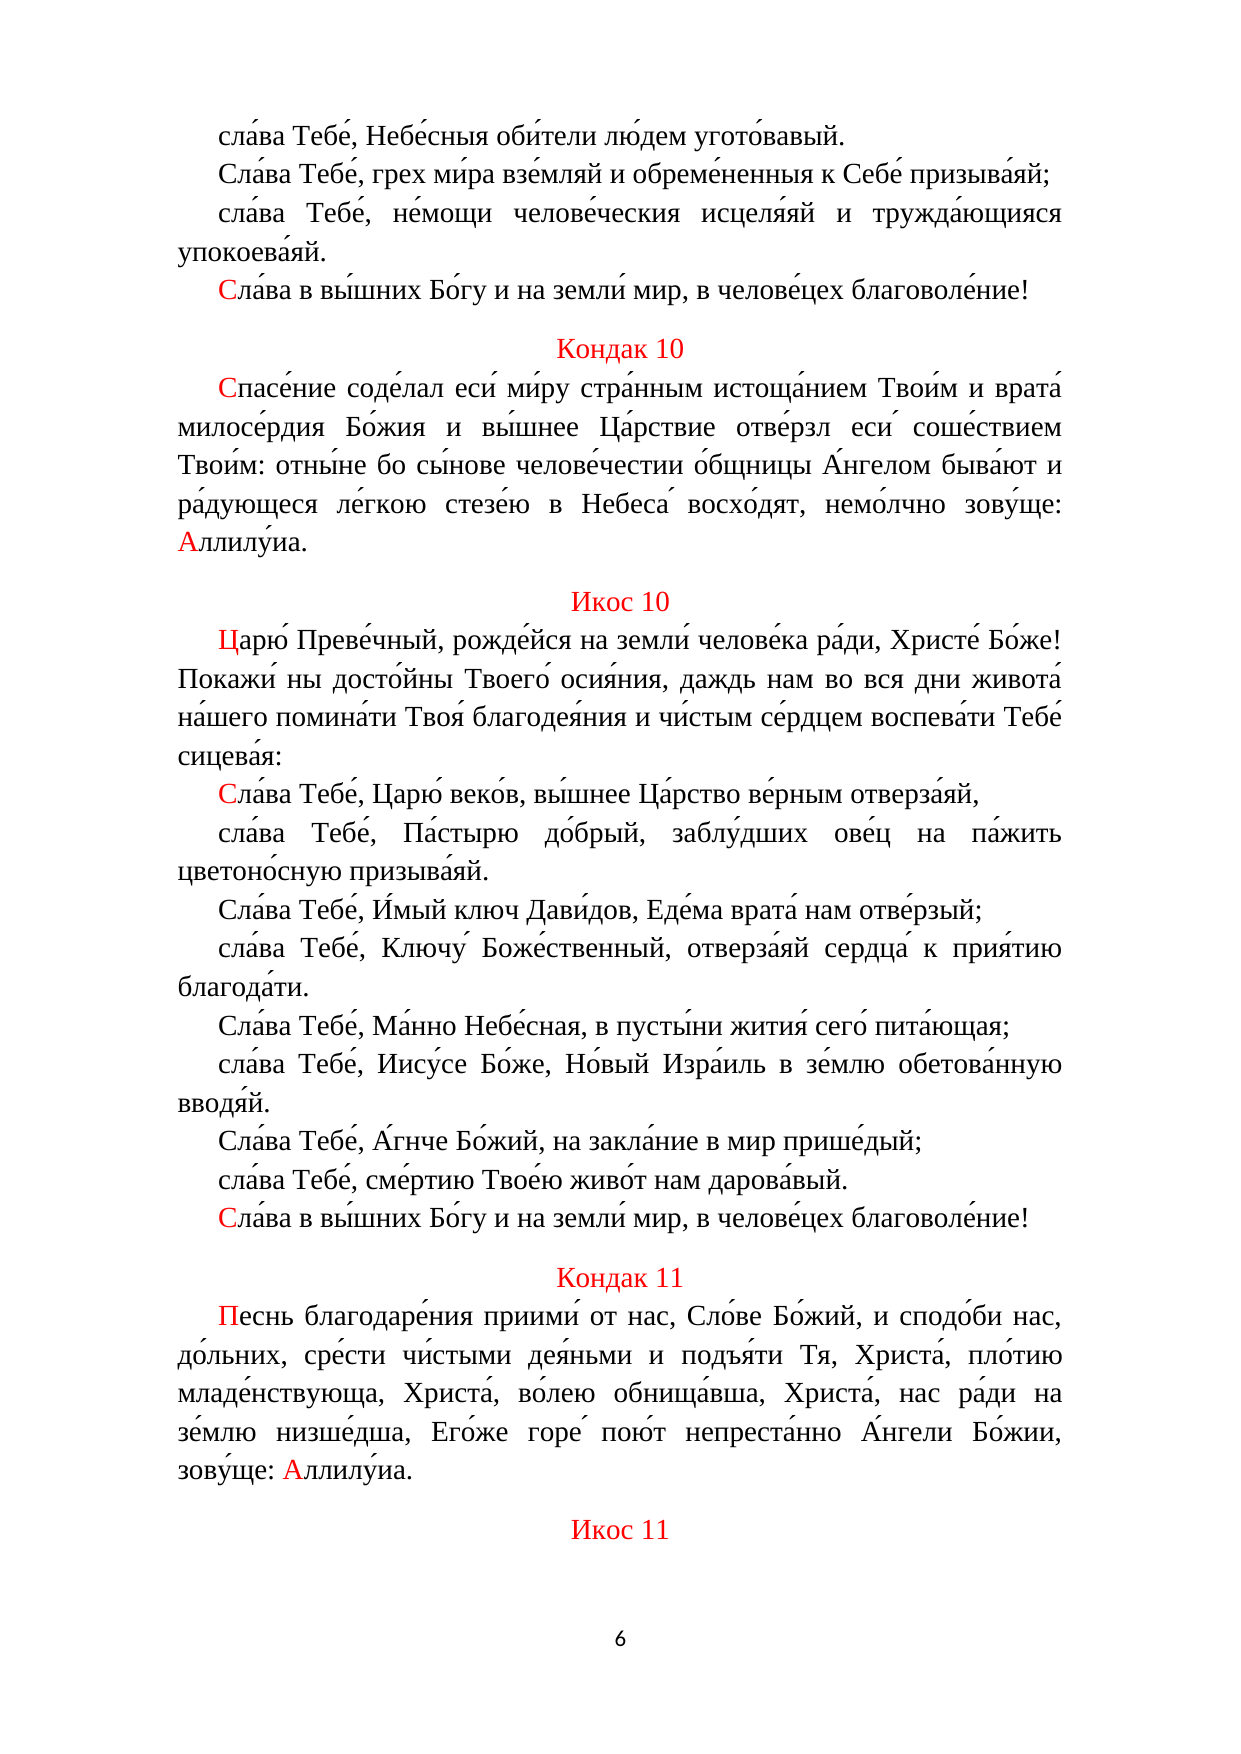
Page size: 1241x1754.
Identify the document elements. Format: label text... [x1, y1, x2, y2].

text Кондак 11 [177, 1260, 1063, 1293]
text сла́ва Тебе́, сме́ртию Твое́ю живо́т нам дарова́вый. [177, 1162, 1063, 1195]
text Икос 11 [177, 1512, 1063, 1545]
text сла́ва Тебе́, Ключу́ Боже́ственный, отверза́яй сердца́ к прия́тию благода́ти. [177, 931, 1063, 1003]
text Спасе́ние соде́лал еси́ ми́ру стра́нным истоща́нием Твои́м и врата́ милосе́рдия Бо́жия и вы́шнее Ца́рствие отве́рзл еси́ соше́ствием Твои́м: отны́не бо сы́нове челове́честии о́бщницы А́нгелом быва́ют и ра́дующеся ле́гкою стезе́ю в Небеса́ восхо́дят, немо́лчно зову́ще: Аллилу́иа. [177, 370, 1063, 558]
text сла́ва Тебе́, Небе́сныя оби́тели лю́дем угото́вавый. [177, 118, 1063, 152]
text Икос 10 [177, 584, 1063, 617]
text Сла́ва Тебе́, Ма́нно Небе́сная, в пусты́ни жития́ сего́ пита́ющая; [177, 1008, 1063, 1041]
text Кондак 10 [177, 332, 1063, 365]
text Царю́ Преве́чный, рожде́йся на земли́ челове́ка ра́ди, Христе́ Бо́же! Покажи́ ны досто́йны Твоего́ осия́ния, даждь нам во вся дни живота́ на́шего помина́ти Твоя́ благодея́ния и чи́стым се́рдцем воспева́ти Тебе́ сицева́я: [177, 622, 1063, 771]
text Сла́ва Тебе́, И́мый ключ Дави́дов, Еде́ма врата́ нам отве́рзый; [177, 892, 1063, 926]
text сла́ва Тебе́, не́мощи челове́ческия исцеля́яй и тружда́ющияся упокоева́яй. [177, 195, 1063, 267]
text Сла́ва в вы́шних Бо́гу и на земли́ мир, в челове́цех благоволе́ние! [177, 1200, 1063, 1234]
text Сла́ва Тебе́, грех ми́ра взе́мляй и обреме́ненныя к Себе́ призыва́яй; [177, 157, 1063, 190]
text сла́ва Тебе́, Па́стырю до́брый, заблу́дших ове́ц на па́жить цветоно́сную призыва́яй. [177, 815, 1063, 887]
text Сла́ва Тебе́, А́гнче Бо́жий, на закла́ние в мир прише́дый; [177, 1123, 1063, 1157]
text Сла́ва в вы́шних Бо́гу и на земли́ мир, в челове́цех благоволе́ние! [177, 272, 1063, 306]
text сла́ва Тебе́, Иису́се Бо́же, Но́вый Изра́иль в зе́млю обетова́нную вводя́й. [177, 1046, 1063, 1118]
text Песнь благодаре́ния приими́ от нас, Сло́ве Бо́жий, и сподо́би нас, до́льних, сре́сти чи́стыми дея́ньми и подъя́ти Тя, Христа́, пло́тию младе́нствующа, Христа́, во́лею обнища́вша, Христа́, нас ра́ди на зе́млю низше́дша, Его́же горе́ пою́т непреста́нно А́нгели Бо́жии, зову́ще: Аллилу́иа. [177, 1298, 1063, 1486]
text Сла́ва Тебе́, Царю́ веко́в, вы́шнее Ца́рство ве́рным отверза́яй, [177, 776, 1063, 810]
